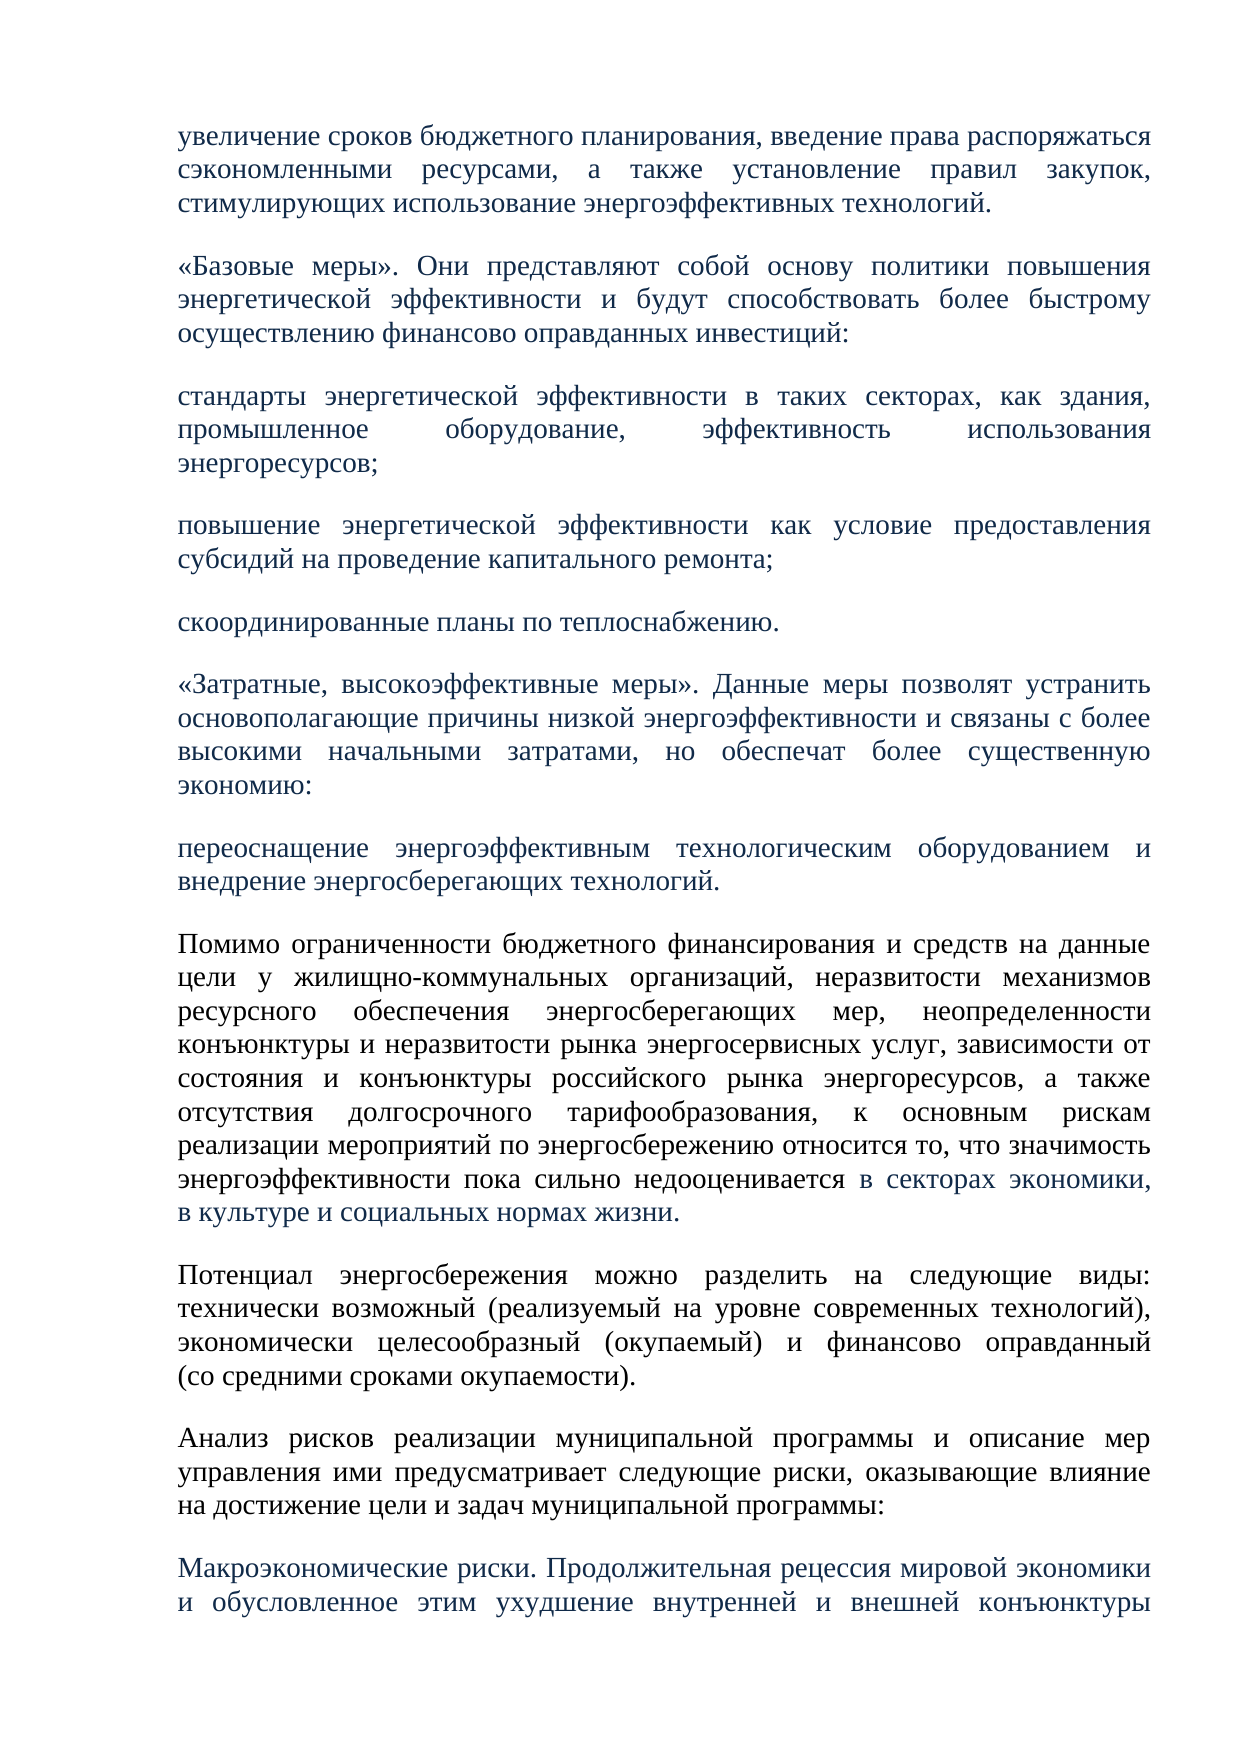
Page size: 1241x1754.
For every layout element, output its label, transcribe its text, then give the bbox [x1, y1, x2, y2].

text увеличение сроков бюджетного планирования, введение права распоряжаться сэкономленными ресурсами, а также установление правил закупок, стимулирующих использование энергоэффективных технологий. [177, 118, 1152, 219]
text Анализ рисков реализации муниципальной программы и описание мер управления ими предусматривает следующие риски, оказывающие влияние на достижение цели и задач муниципальной программы: [177, 1420, 1152, 1521]
text Потенциал энергосбережения можно разделить на следующие виды: технически возможный (реализуемый на уровне современных технологий), экономически целесообразный (окупаемый) и финансово оправданный (со средними сроками окупаемости). [177, 1257, 1152, 1391]
text переоснащение энергоэффективным технологическим оборудованием и внедрение энергосберегающих технологий. [177, 830, 1152, 897]
text «Базовые меры». Они представляют собой основу политики повышения энергетической эффективности и будут способствовать более быстрому осуществлению финансово оправданных инвестиций: [177, 248, 1152, 348]
text скоординированные планы по теплоснабжению. [177, 604, 1152, 637]
text Помимо ограниченности бюджетного финансирования и средств на данные цели у жилищно-коммунальных организаций, неразвитости механизмов ресурсного обеспечения энергосберегающих мер, неопределенности конъюнктуры и неразвитости рынка энергосервисных услуг, зависимости от состояния и конъюнктуры российского рынка энергоресурсов, а также отсутствия долгосрочного тарифообразования, к основным рискам реализации мероприятий по энергосбережению относится то, что значимость энергоэффективности пока сильно недооценивается в секторах экономики, в культуре и социальных нормах жизни. [177, 926, 1152, 1228]
text стандарты энергетической эффективности в таких секторах, как здания, промышленное оборудование, эффективность использования энергоресурсов; [177, 378, 1152, 478]
text повышение энергетической эффективности как условие предоставления субсидий на проведение капитального ремонта; [177, 507, 1152, 574]
text «Затратные, высокоэффективные меры». Данные меры позволят устранить основополагающие причины низкой энергоэффективности и связаны с более высокими начальными затратами, но обеспечат более существенную экономию: [177, 666, 1152, 801]
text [177, 1550, 1152, 1617]
